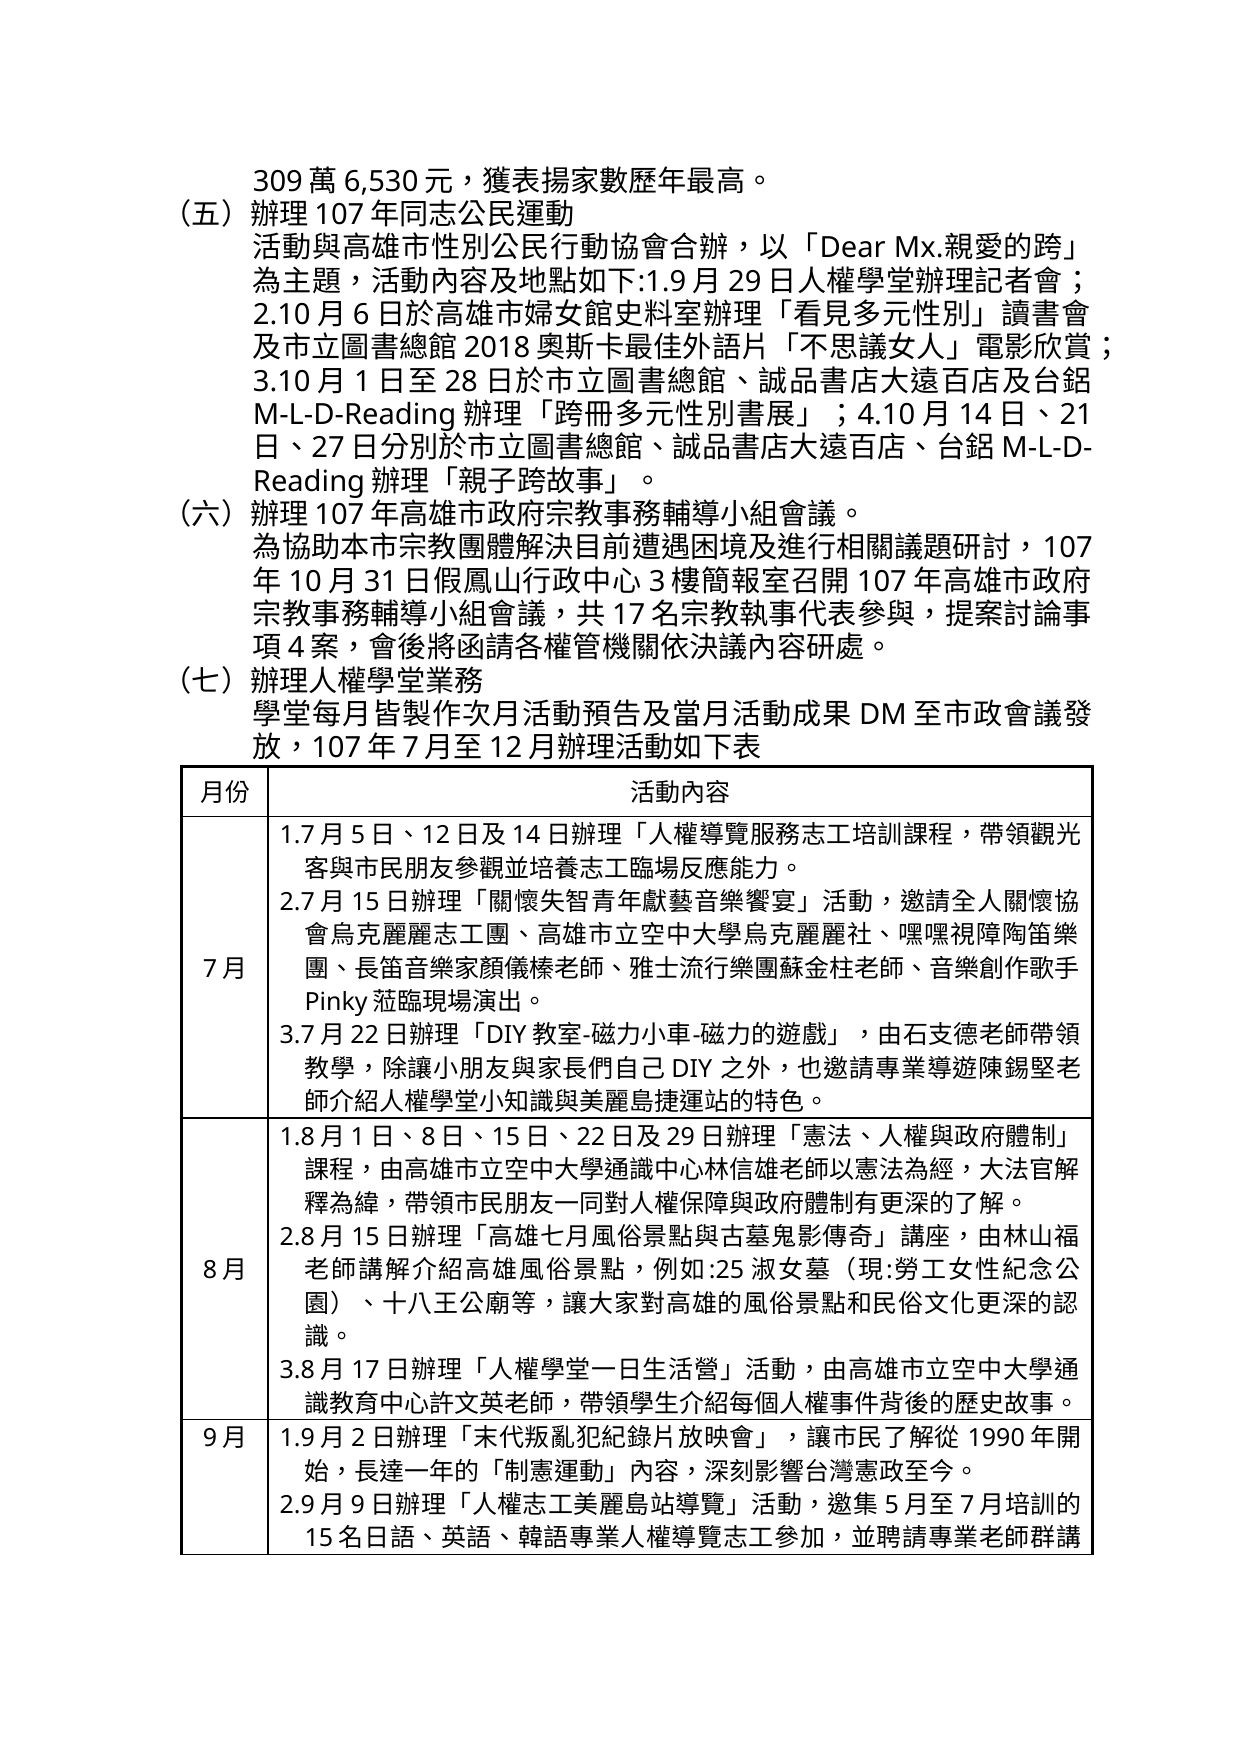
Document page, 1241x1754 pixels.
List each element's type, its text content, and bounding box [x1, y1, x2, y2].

table_header 活動內容 [269, 768, 1091, 816]
table_cell 1.8月1日、8日、15日、22日及29日辦理「憲法、人權與政府體制」課程，由高雄市立空中大學通識中心林信雄老師以憲法為經，大法官解釋為緯，帶領市民朋友一同對人權保障與政府體制有更深的了解。 2.8月15日辦理「高雄七月風俗景點與古墓鬼影傳奇」講座，由林山福老師講解介紹高雄風俗景點，例如:25淑女墓（現:勞工女性紀念公園）、十八王公廟等，讓大家對高雄的風俗景點和民俗文化更深的認識。 3.8月17日辦理「人權學堂一日生活營」活動，由高雄市立空中大學通識教育中心許文英老師，帶領學生介紹每個人權事件背後的歷史故事。 [269, 1119, 1091, 1419]
table_cell 9月 [183, 1420, 267, 1553]
table_header 月份 [183, 768, 267, 816]
text 學堂每月皆製作次月活動預告及當月活動成果DM至市政會議發放，107年7月至12月辦理活動如下表 [253, 698, 1092, 764]
table_cell 7月 [183, 817, 267, 1117]
text 為協助本市宗教團體解決目前遭遇困境及進行相關議題研討，107年10月31日假鳳山行政中心3樓簡報室召開107年高雄市政府宗教事務輔導小組會議，共17名宗教執事代表參與，提案討論事項4案，會後將函請各權管機關依決議內容研處。 [253, 531, 1092, 664]
table_cell 8月 [183, 1119, 267, 1419]
text （六）辦理107年高雄市政府宗教事務輔導小組會議。 [162, 498, 1092, 531]
table_cell 1.7月5日、12日及14日辦理「人權導覽服務志工培訓課程，帶領觀光客與市民朋友參觀並培養志工臨場反應能力。 2.7月15日辦理「關懷失智青年獻藝音樂饗宴」活動，邀請全人關懷協會烏克麗麗志工團、高雄市立空中大學烏克麗麗社、嘿嘿視障陶笛樂團、長笛音樂家顏儀榛老師、雅士流行樂團蘇金柱老師、音樂創作歌手Pinky蒞臨現場演出。 3.7月22日辦理「DIY教室-磁力小車-磁力的遊戲」，由石支德老師帶領教學，除讓小朋友與家長們自己DIY 之外，也邀請專業導遊陳錫堅老師介紹人權學堂小知識與美麗島捷運站的特色。 [269, 817, 1091, 1117]
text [253, 164, 1092, 198]
text 活動與高雄市性別公民行動協會合辦，以「Dear Mx.親愛的跨」為主題，活動內容及地點如下:1.9月29日人權學堂辦理記者會；2.10月6日於高雄市婦女館史料室辦理「看見多元性別」讀書會及市立圖書總館2018奧斯卡最佳外語片「不思議女人」電影欣賞；3.10月1日至28日於市立圖書總館、誠品書店大遠百店及台鋁 M-L-D-Reading辦理「跨冊多元性別書展」；4.10月14日、21日、27日分別於市立圖書總館、誠品書店大遠百店、台鋁M-L-D-Reading辦理「親子跨故事」。 [253, 231, 1092, 498]
text （七）辦理人權學堂業務 [162, 664, 1092, 698]
text （五）辦理107年同志公民運動 [162, 198, 1092, 231]
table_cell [269, 1420, 1091, 1553]
